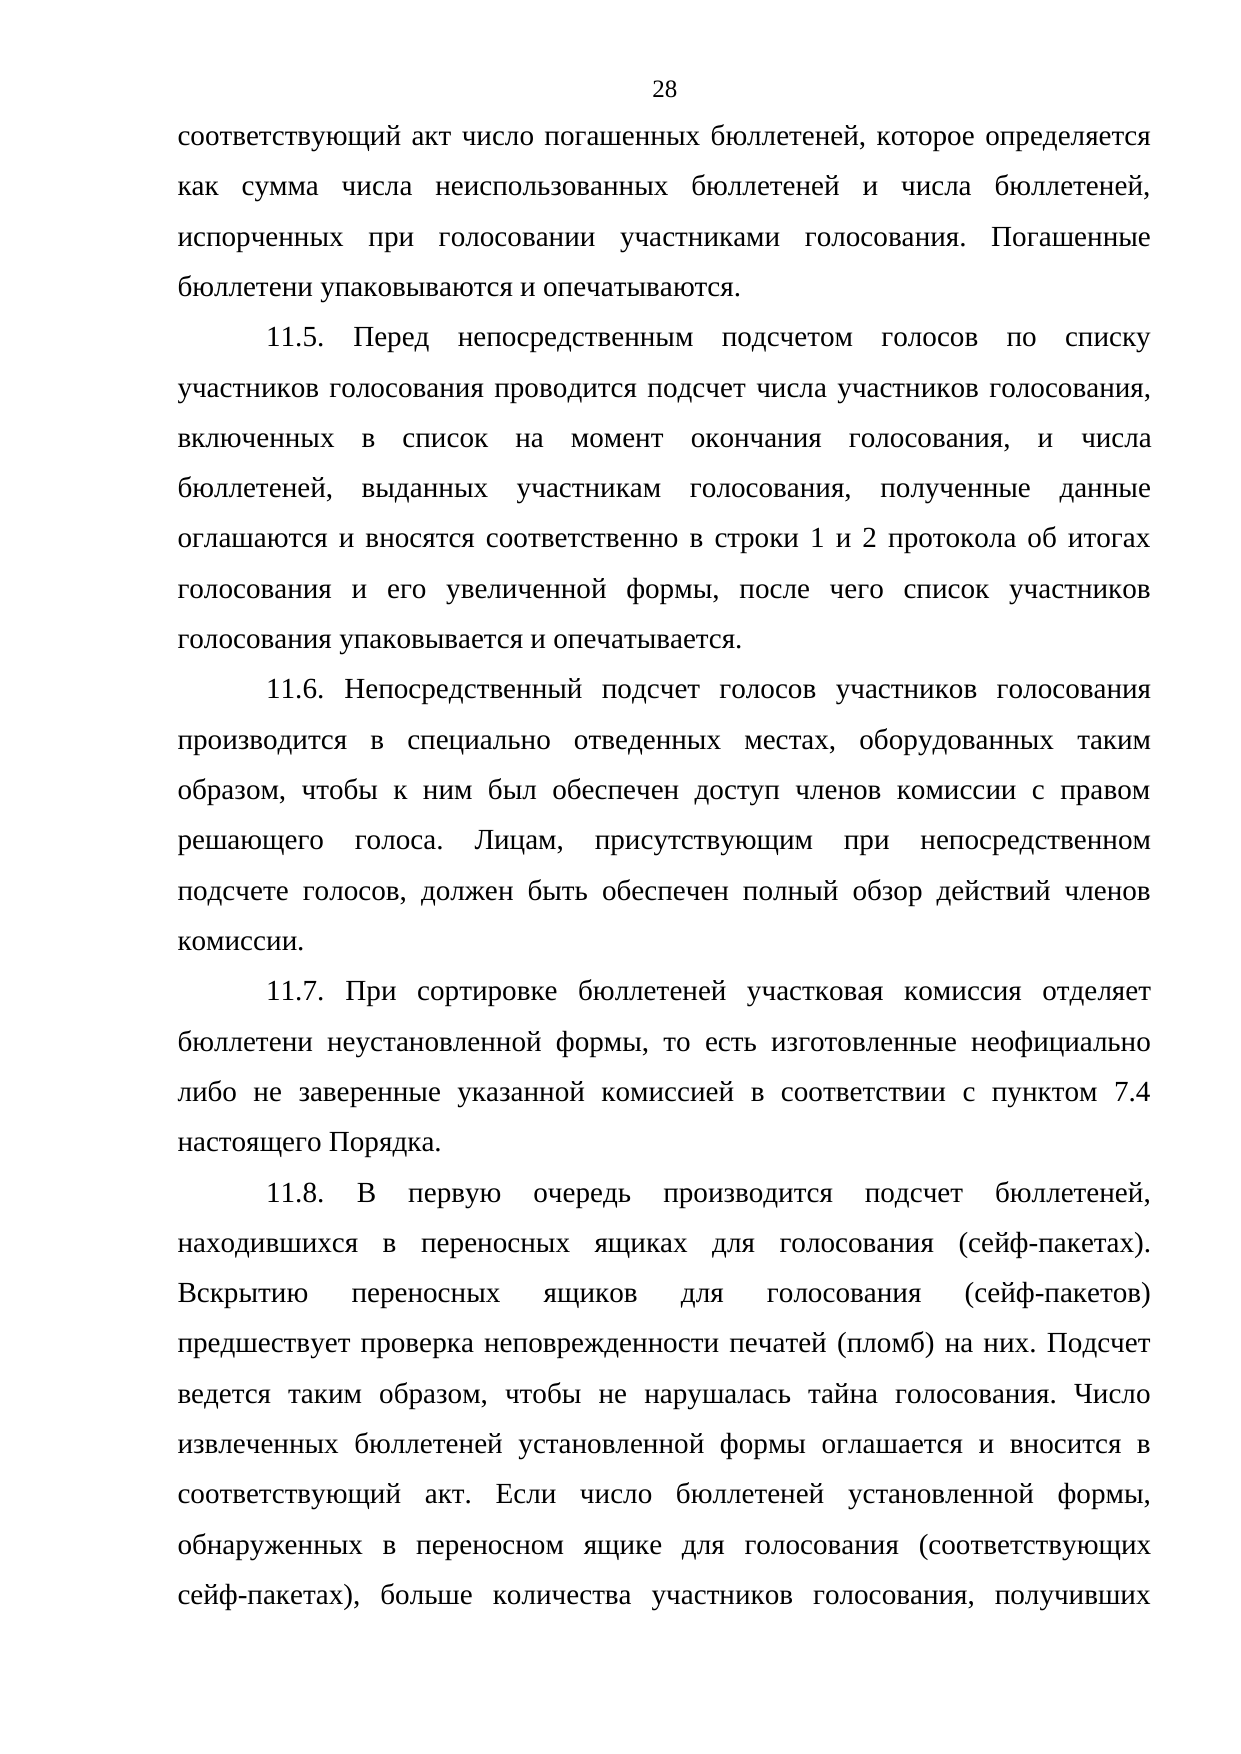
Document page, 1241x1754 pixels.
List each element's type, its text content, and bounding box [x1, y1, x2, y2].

list При сортировке бюллетеней участковая комиссия отделяет бюллетени неустановленной формы, то есть изготовленные неофициально либо не заверенные указанной комиссией в соответствии с пунктом 7.4 настоящего Порядка. [177, 973, 1152, 1158]
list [177, 118, 1152, 303]
list Непосредственный подсчет голосов участников голосования производится в специально отведенных местах, оборудованных таким образом, чтобы к ним был обеспечен доступ членов комиссии с правом решающего голоса. Лицам, присутствующим при непосредственном подсчете голосов, должен быть обеспечен полный обзор действий членов комиссии. [177, 672, 1152, 957]
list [177, 1175, 1152, 1611]
list Перед непосредственным подсчетом голосов по списку участников голосования проводится подсчет числа участников голосования, включенных в список на момент окончания голосования, и числа бюллетеней, выданных участникам голосования, полученные данные оглашаются и вносятся соответственно в строки 1 и 2 протокола об итогах голосования и его увеличенной формы, после чего список участников голосования упаковывается и опечатывается. [177, 319, 1152, 655]
